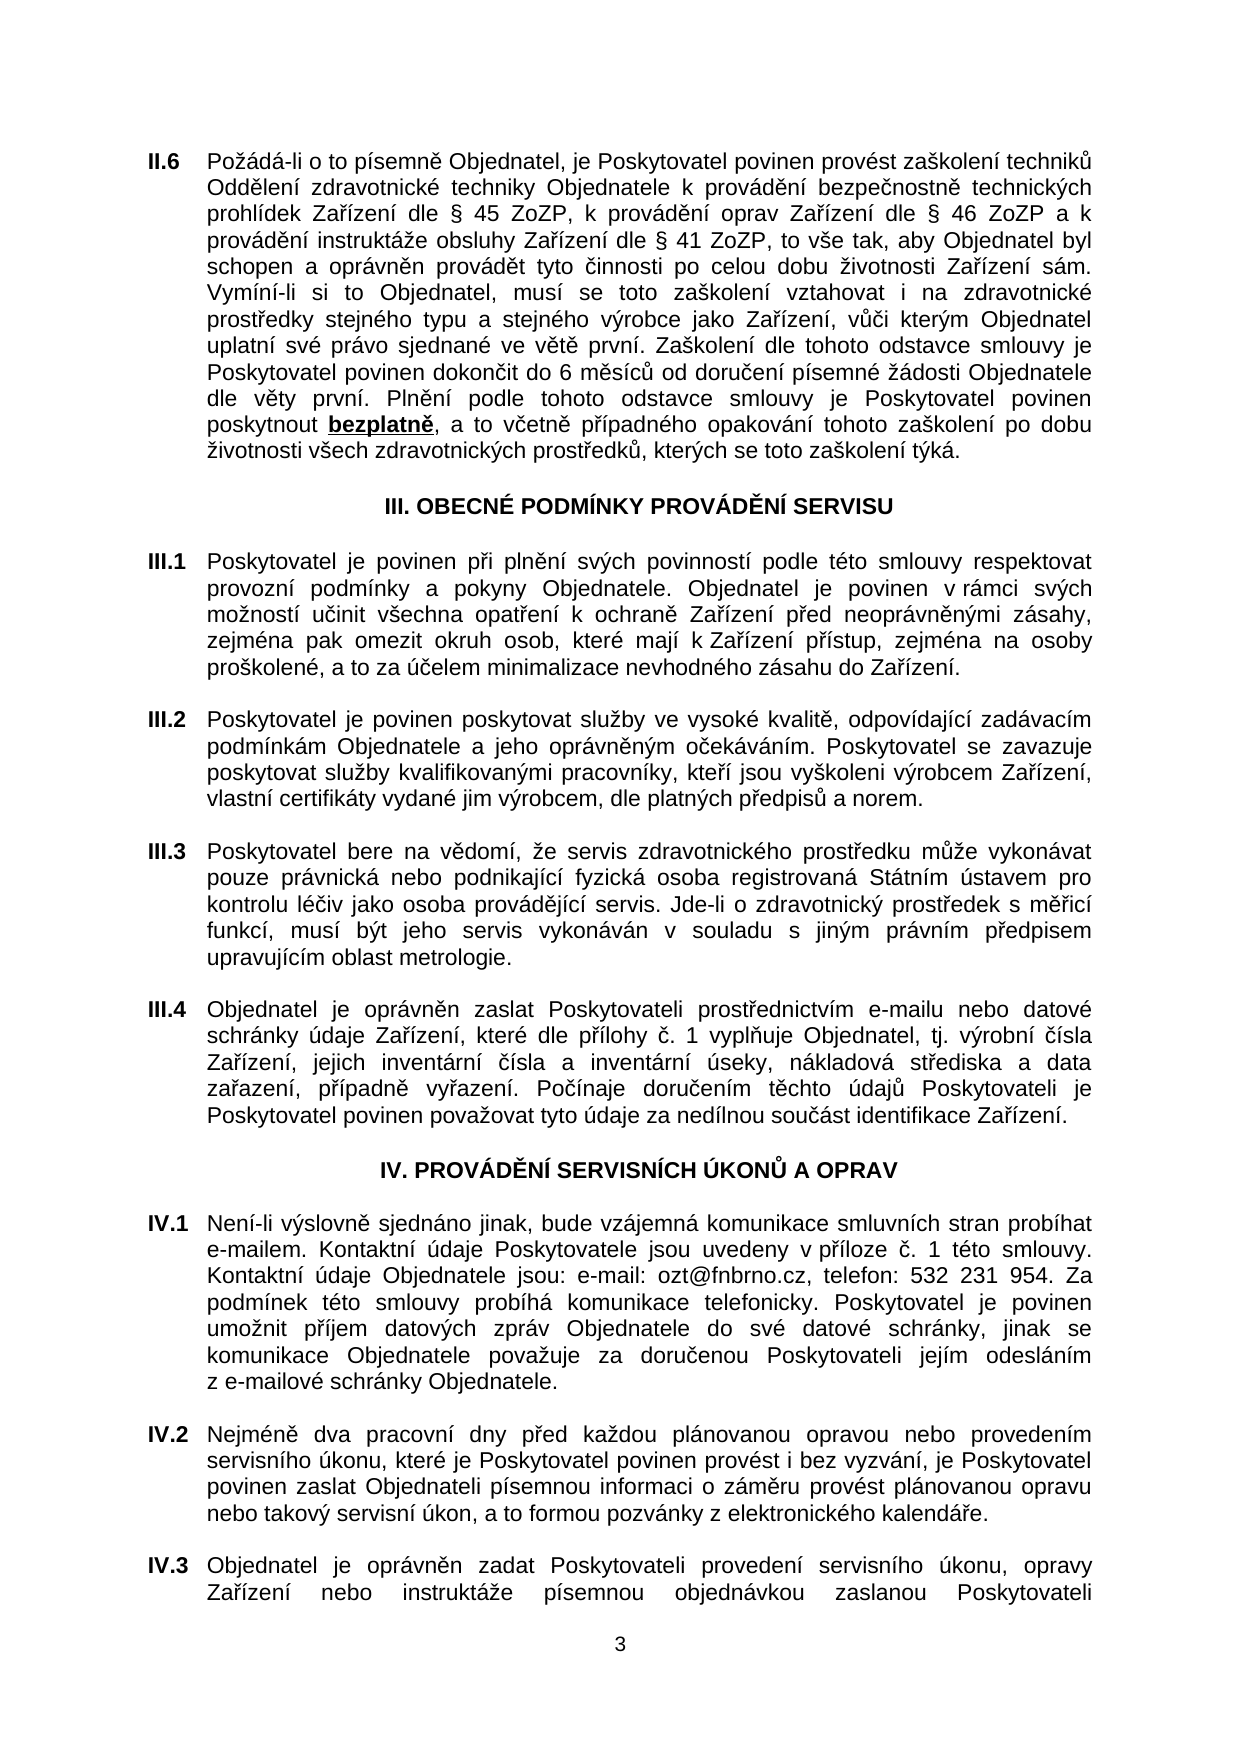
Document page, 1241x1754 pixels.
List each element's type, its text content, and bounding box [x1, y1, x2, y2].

text Poskytovatel bere na vědomí, že servis zdravotnického prostředku může vykonávat pouze právnická nebo podnikající fyzická osoba registrovaná Státním ústavem pro kontrolu léčiv jako osoba provádějící servis. Jde-li o zdravotnický prostředek s měřicí funkcí, musí být jeho servis vykonáván v souladu s jiným právním předpisem upravujícím oblast metrologie. [148, 838, 1093, 970]
subtitle Provádění servisních úkonů a oprav [185, 1154, 1093, 1183]
subtitle Obecné podmínky provádění servisu [185, 490, 1093, 519]
text Objednatel je oprávněn zaslat Poskytovateli prostřednictvím e-mailu nebo datové schránky údaje Zařízení, které dle přílohy č. 1 vyplňuje Objednatel, tj. výrobní čísla Zařízení, jejich inventární čísla a inventární úseky, nákladová střediska a data zařazení, případně vyřazení. Počínaje doručením těchto údajů Poskytovateli je Poskytovatel povinen považovat tyto údaje za nedílnou součást identifikace Zařízení. [148, 996, 1093, 1128]
text Požádá-li o to písemně Objednatel, je Poskytovatel povinen provést zaškolení techniků Oddělení zdravotnické techniky Objednatele k provádění bezpečnostně technických prohlídek Zařízení dle § 45 ZoZP, k provádění oprav Zařízení dle § 46 ZoZP a k provádění instruktáže obsluhy Zařízení dle § 41 ZoZP, to vše tak, aby Objednatel byl schopen a oprávněn provádět tyto činnosti po celou dobu životnosti Zařízení sám. Vymíní-li si to Objednatel, musí se toto zaškolení vztahovat i na zdravotnické prostředky stejného typu a stejného výrobce jako Zařízení, vůči kterým Objednatel uplatní své právo sjednané ve větě první. Zaškolení dle tohoto odstavce smlouvy je Poskytovatel povinen dokončit do 6 měsíců od doručení písemné žádosti Objednatele dle věty první. Plnění podle tohoto odstavce smlouvy je Poskytovatel povinen poskytnout bezplatně, a to včetně případného opakování tohoto zaškolení po dobu životnosti všech zdravotnických prostředků, kterých se toto zaškolení týká. [148, 148, 1093, 464]
text Poskytovatel je povinen poskytovat služby ve vysoké kvalitě, odpovídající zadávacím podmínkám Objednatele a jeho oprávněným očekáváním. Poskytovatel se zavazuje poskytovat služby kvalifikovanými pracovníky, kteří jsou vyškoleni výrobcem Zařízení, vlastní certifikáty vydané jim výrobcem, dle platných předpisů a norem. [148, 706, 1093, 812]
text Nejméně dva pracovní dny před každou plánovanou opravou nebo provedením servisního úkonu, které je Poskytovatel povinen provést i bez vyzvání, je Poskytovatel povinen zaslat Objednateli písemnou informaci o záměru provést plánovanou opravu nebo takový servisní úkon, a to formou pozvánky z elektronického kalendáře. [148, 1421, 1093, 1526]
text Není-li výslovně sjednáno jinak, bude vzájemná komunikace smluvních stran probíhat e-mailem. Kontaktní údaje Poskytovatele jsou uvedeny v příloze č. 1 této smlouvy. Kontaktní údaje Objednatele jsou: e-mail: ozt@fnbrno.cz, telefon: 532 231 954. Za podmínek této smlouvy probíhá komunikace telefonicky. Poskytovatel je povinen umožnit příjem datových zpráv Objednatele do své datové schránky, jinak se komunikace Objednatele považuje za doručenou Poskytovateli jejím odesláním z e-mailové schránky Objednatele. [148, 1210, 1093, 1394]
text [148, 1552, 1093, 1605]
text Poskytovatel je povinen při plnění svých povinností podle této smlouvy respektovat provozní podmínky a pokyny Objednatele. Objednatel je povinen v rámci svých možností učinit všechna opatření k ochraně Zařízení před neoprávněnými zásahy, zejména pak omezit okruh osob, které mají k Zařízení přístup, zejména na osoby proškolené, a to za účelem minimalizace nevhodného zásahu do Zařízení. [148, 548, 1093, 680]
